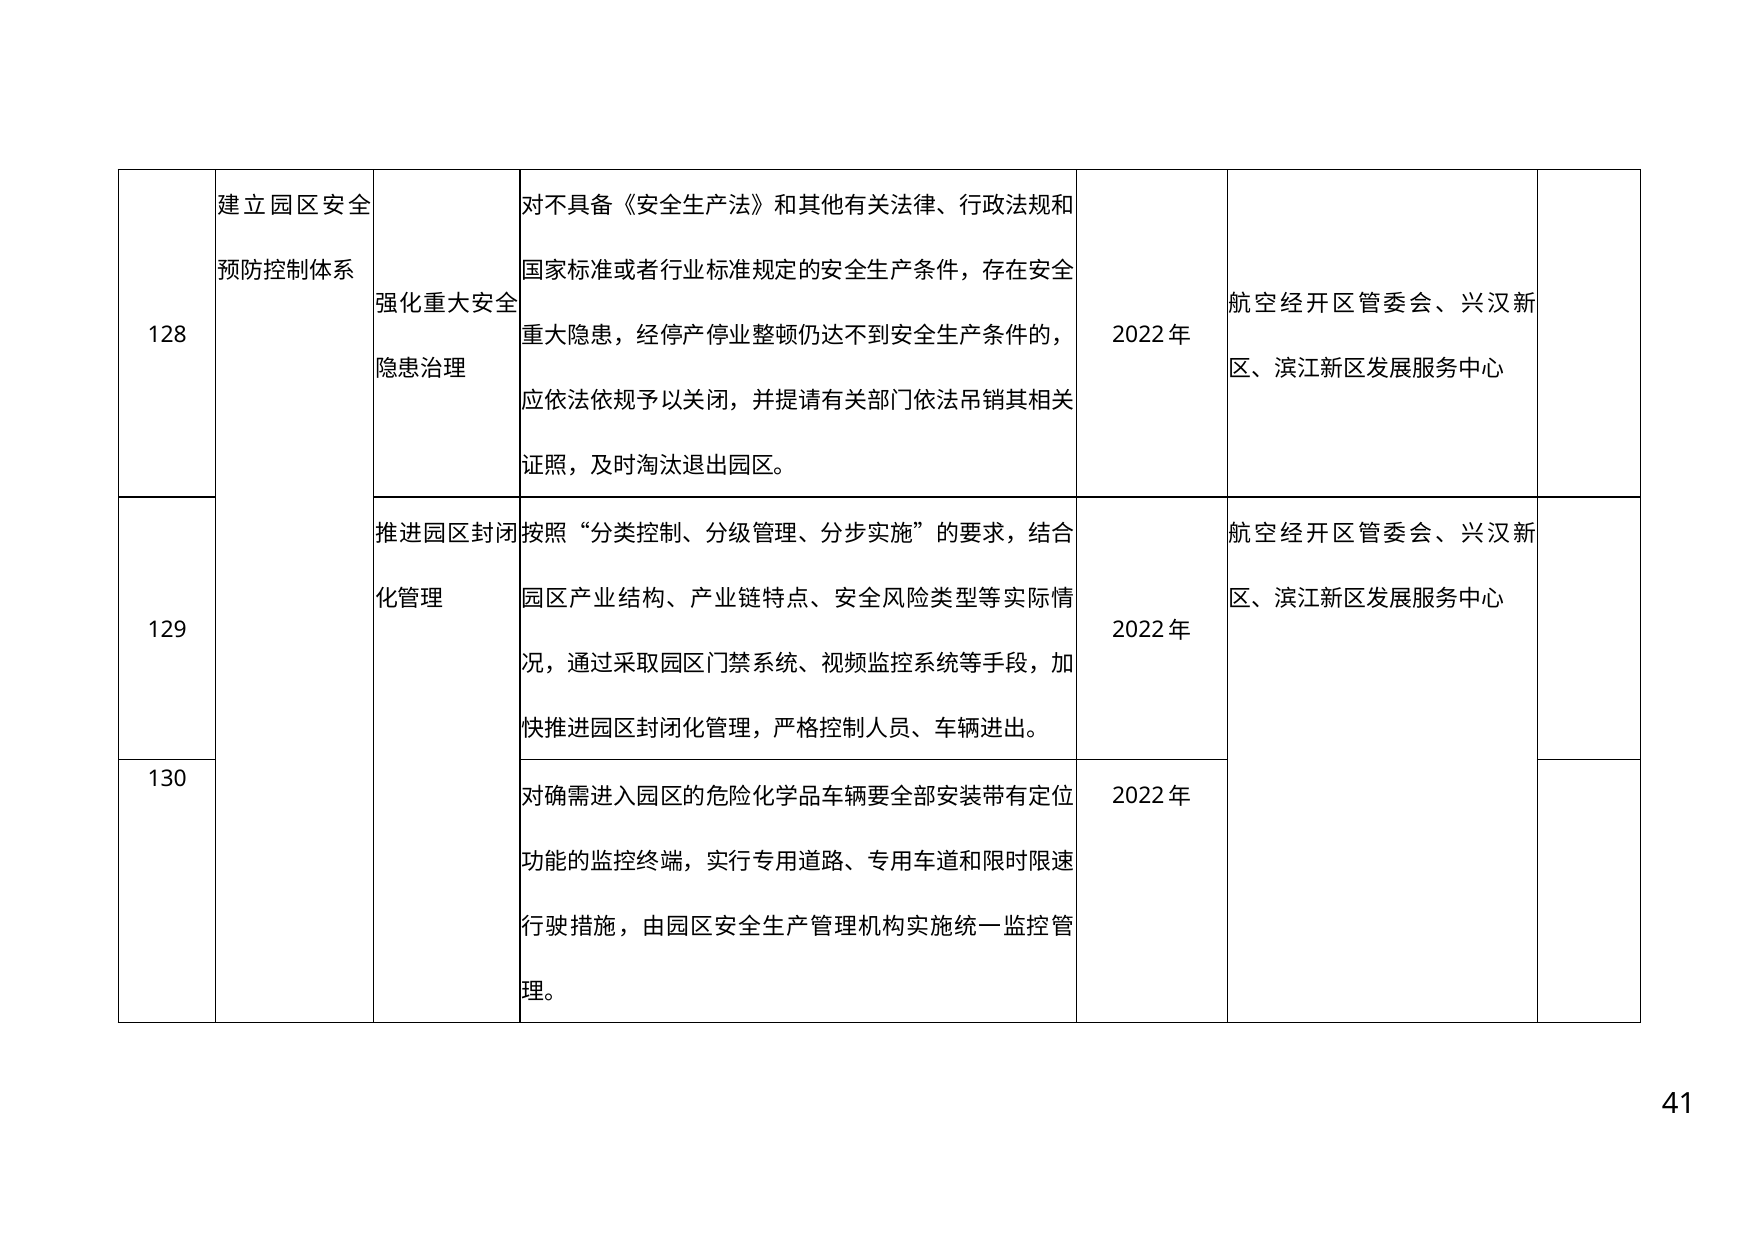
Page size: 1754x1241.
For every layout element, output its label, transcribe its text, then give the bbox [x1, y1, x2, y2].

table_cell 强化重大安全隐患治理 [374, 170, 519, 496]
table_cell 2022年 [1077, 170, 1227, 496]
table_cell 航空经开区管委会、兴汉新区、滨江新区发展服务中心 [1228, 498, 1537, 1022]
table_cell 航空经开区管委会、兴汉新区、滨江新区发展服务中心 [1228, 170, 1537, 496]
table_cell 2022年 [1077, 498, 1227, 759]
table_cell 建立园区安全预防控制体系 [216, 170, 373, 1022]
table_cell 对确需进入园区的危险化学品车辆要全部安装带有定位功能的监控终端，实行专用道路、专用车道和限时限速行驶措施，由园区安全生产管理机构实施统一监控管理。 [521, 760, 1076, 1022]
table_cell 129 [119, 498, 215, 759]
table_cell [1538, 498, 1640, 759]
table_cell 推进园区封闭化管理 [374, 498, 519, 1022]
table_cell [1538, 760, 1640, 1022]
table_cell 130 [119, 760, 215, 1022]
table_cell 2022年 [1077, 760, 1227, 1022]
table_cell 按照“分类控制、分级管理、分步实施”的要求，结合园区产业结构、产业链特点、安全风险类型等实际情况，通过采取园区门禁系统、视频监控系统等手段，加快推进园区封闭化管理，严格控制人员、车辆进出。 [521, 498, 1076, 759]
table_cell 对不具备《安全生产法》和其他有关法律、行政法规和国家标准或者行业标准规定的安全生产条件，存在安全重大隐患，经停产停业整顿仍达不到安全生产条件的，应依法依规予以关闭，并提请有关部门依法吊销其相关证照，及时淘汰退出园区。 [521, 170, 1076, 496]
table_cell 128 [119, 170, 215, 496]
table_cell [1538, 170, 1640, 496]
